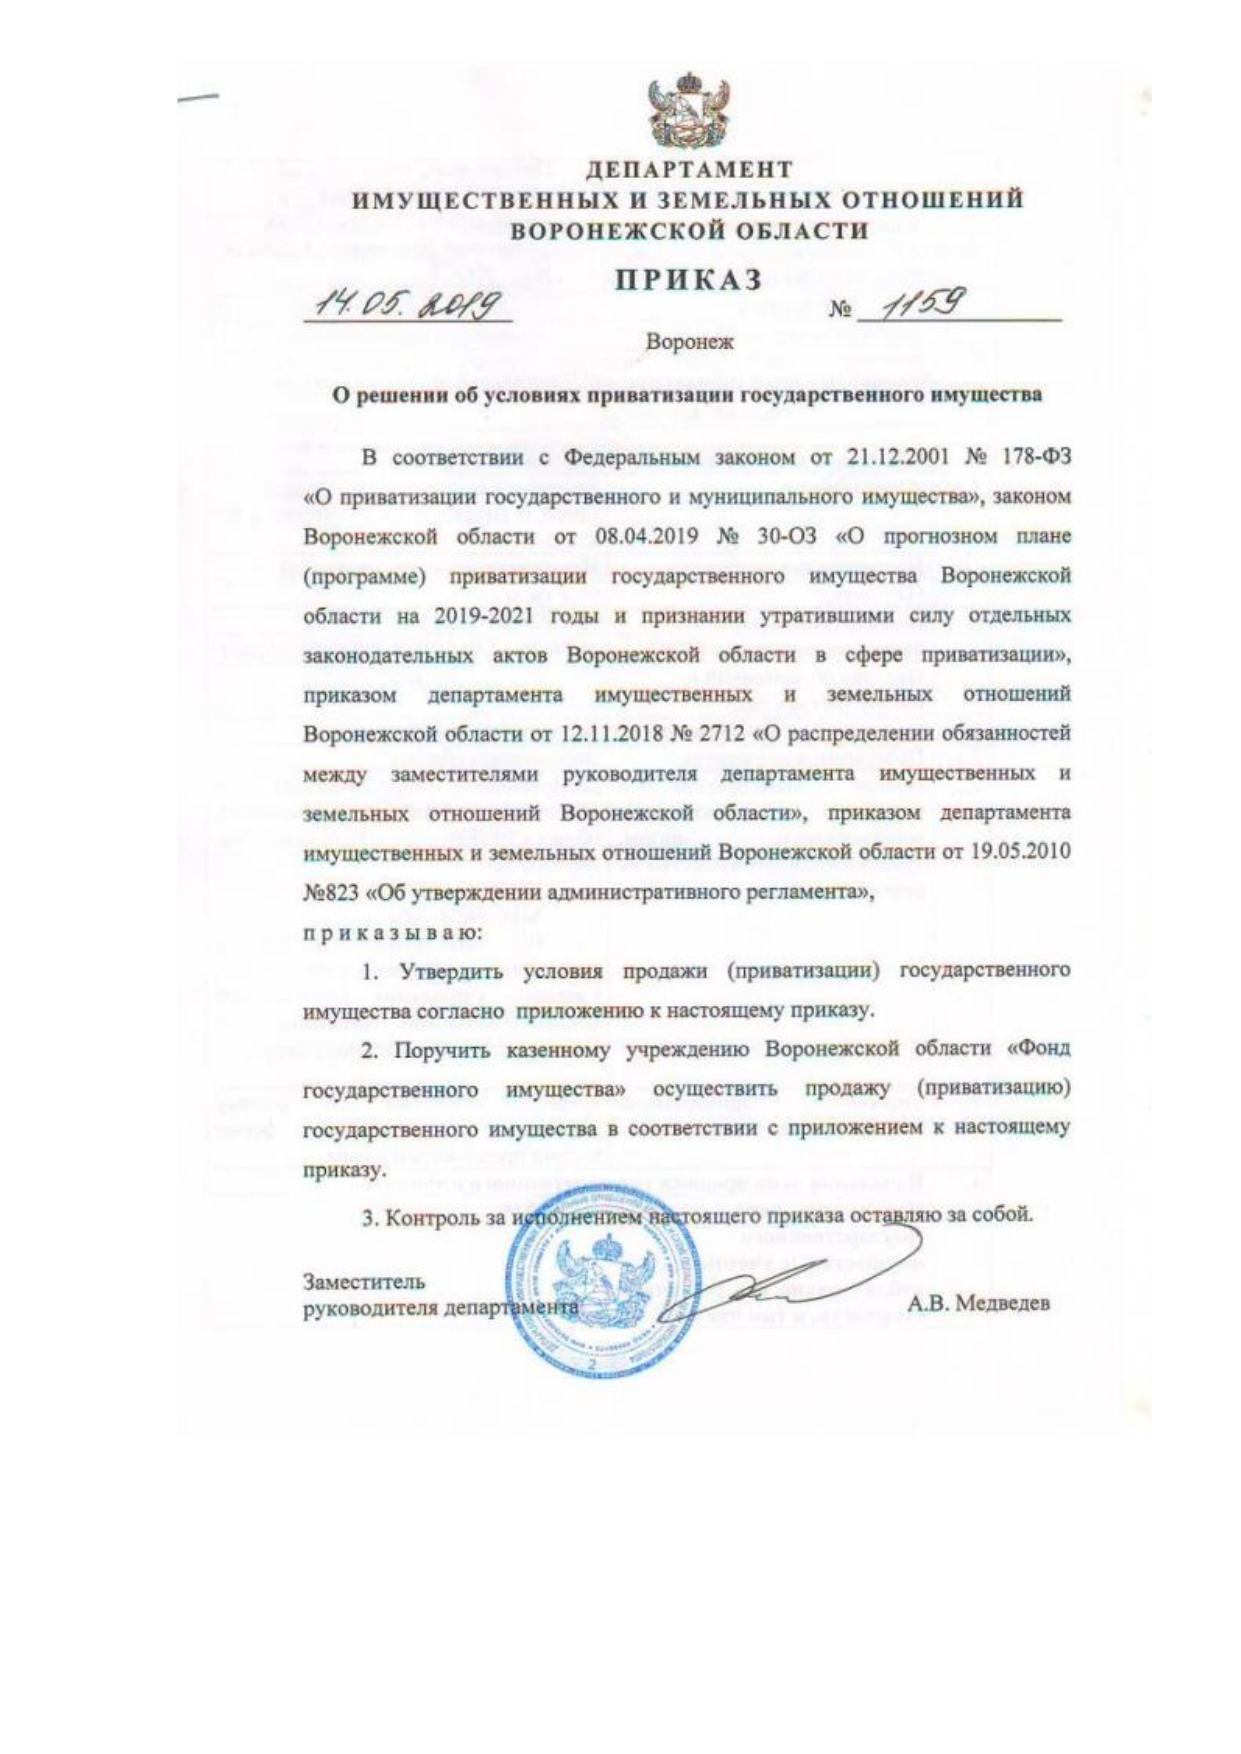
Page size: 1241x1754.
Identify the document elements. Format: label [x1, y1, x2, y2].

picture [177, 59, 1152, 1438]
